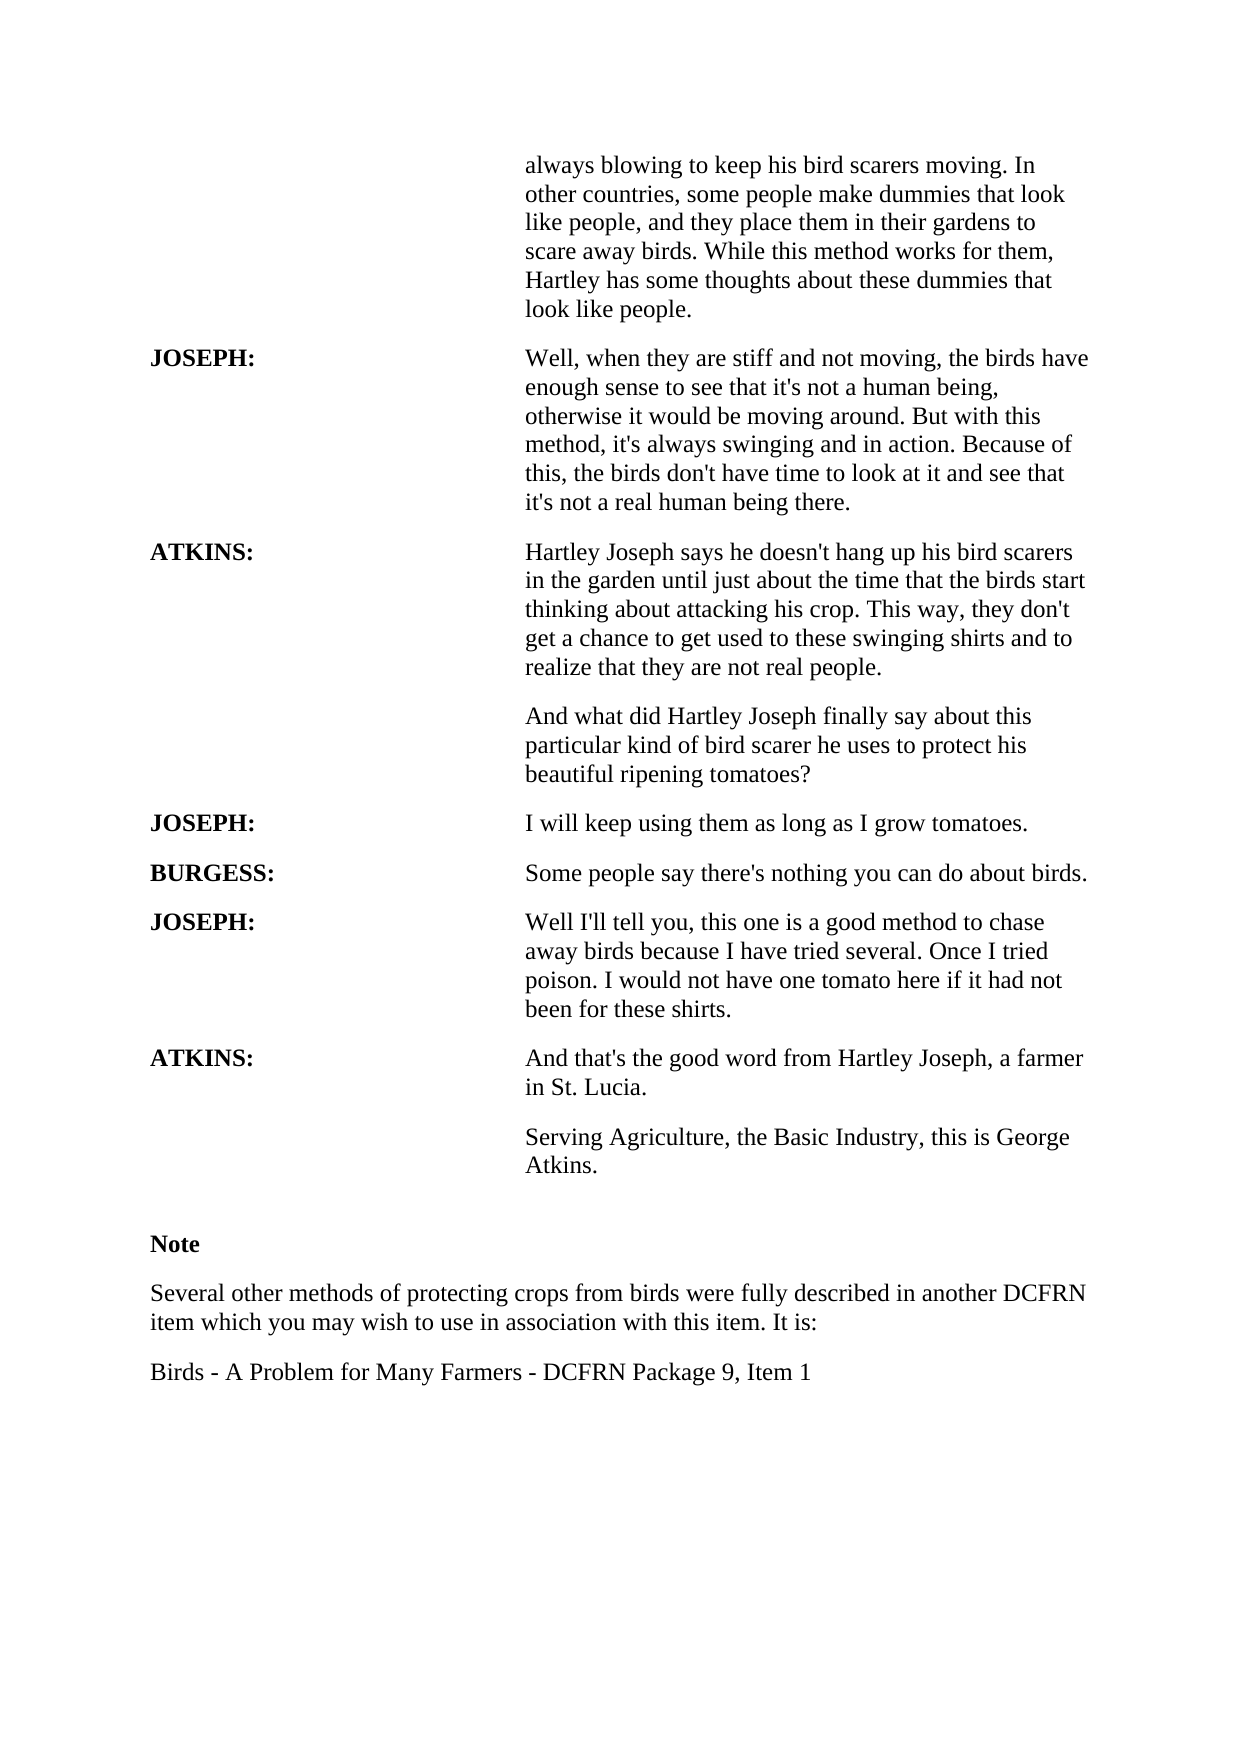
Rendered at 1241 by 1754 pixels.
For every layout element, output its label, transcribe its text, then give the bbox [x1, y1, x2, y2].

text JOSEPH: Well, when they are stiff and not moving, the birds have enough sense to see that it's not a human being, otherwise it would be moving around. But with this method, it's always swinging and in action. Because of this, the birds don't have time to look at it and see that it's not a real human being there. [150, 343, 1090, 516]
text BURGESS: Some people say there's nothing you can do about birds. [150, 858, 1090, 887]
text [525, 150, 1090, 322]
text Several other methods of protecting crops from birds were fully described in another DCFRN item which you may wish to use in association with this item. It is: [150, 1278, 1090, 1336]
text Note [150, 1229, 1090, 1257]
text ATKINS: Hartley Joseph says he doesn't hang up his bird scarers in the garden until just about the time that the birds start thinking about attacking his crop. This way, they don't get a chance to get used to these swinging shirts and to realize that they are not real people. [150, 537, 1090, 680]
text And what did Hartley Joseph finally say about this particular kind of bird scarer he uses to protect his beautiful ripening tomatoes? [525, 701, 1090, 787]
text JOSEPH: Well I'll tell you, this one is a good method to chase away birds because I have tried several. Once I tried poison. I would not have one tomato here if it had not been for these shirts. [150, 907, 1090, 1022]
text Serving Agriculture, the Basic Industry, this is George Atkins. [525, 1122, 1090, 1179]
text ATKINS: And that's the good word from Hartley Joseph, a farmer in St. Lucia. [150, 1043, 1090, 1101]
text JOSEPH: I will keep using them as long as I grow tomatoes. [150, 808, 1090, 837]
text Birds - A Problem for Many Farmers - DCFRN Package 9, Item 1 [150, 1357, 1090, 1385]
